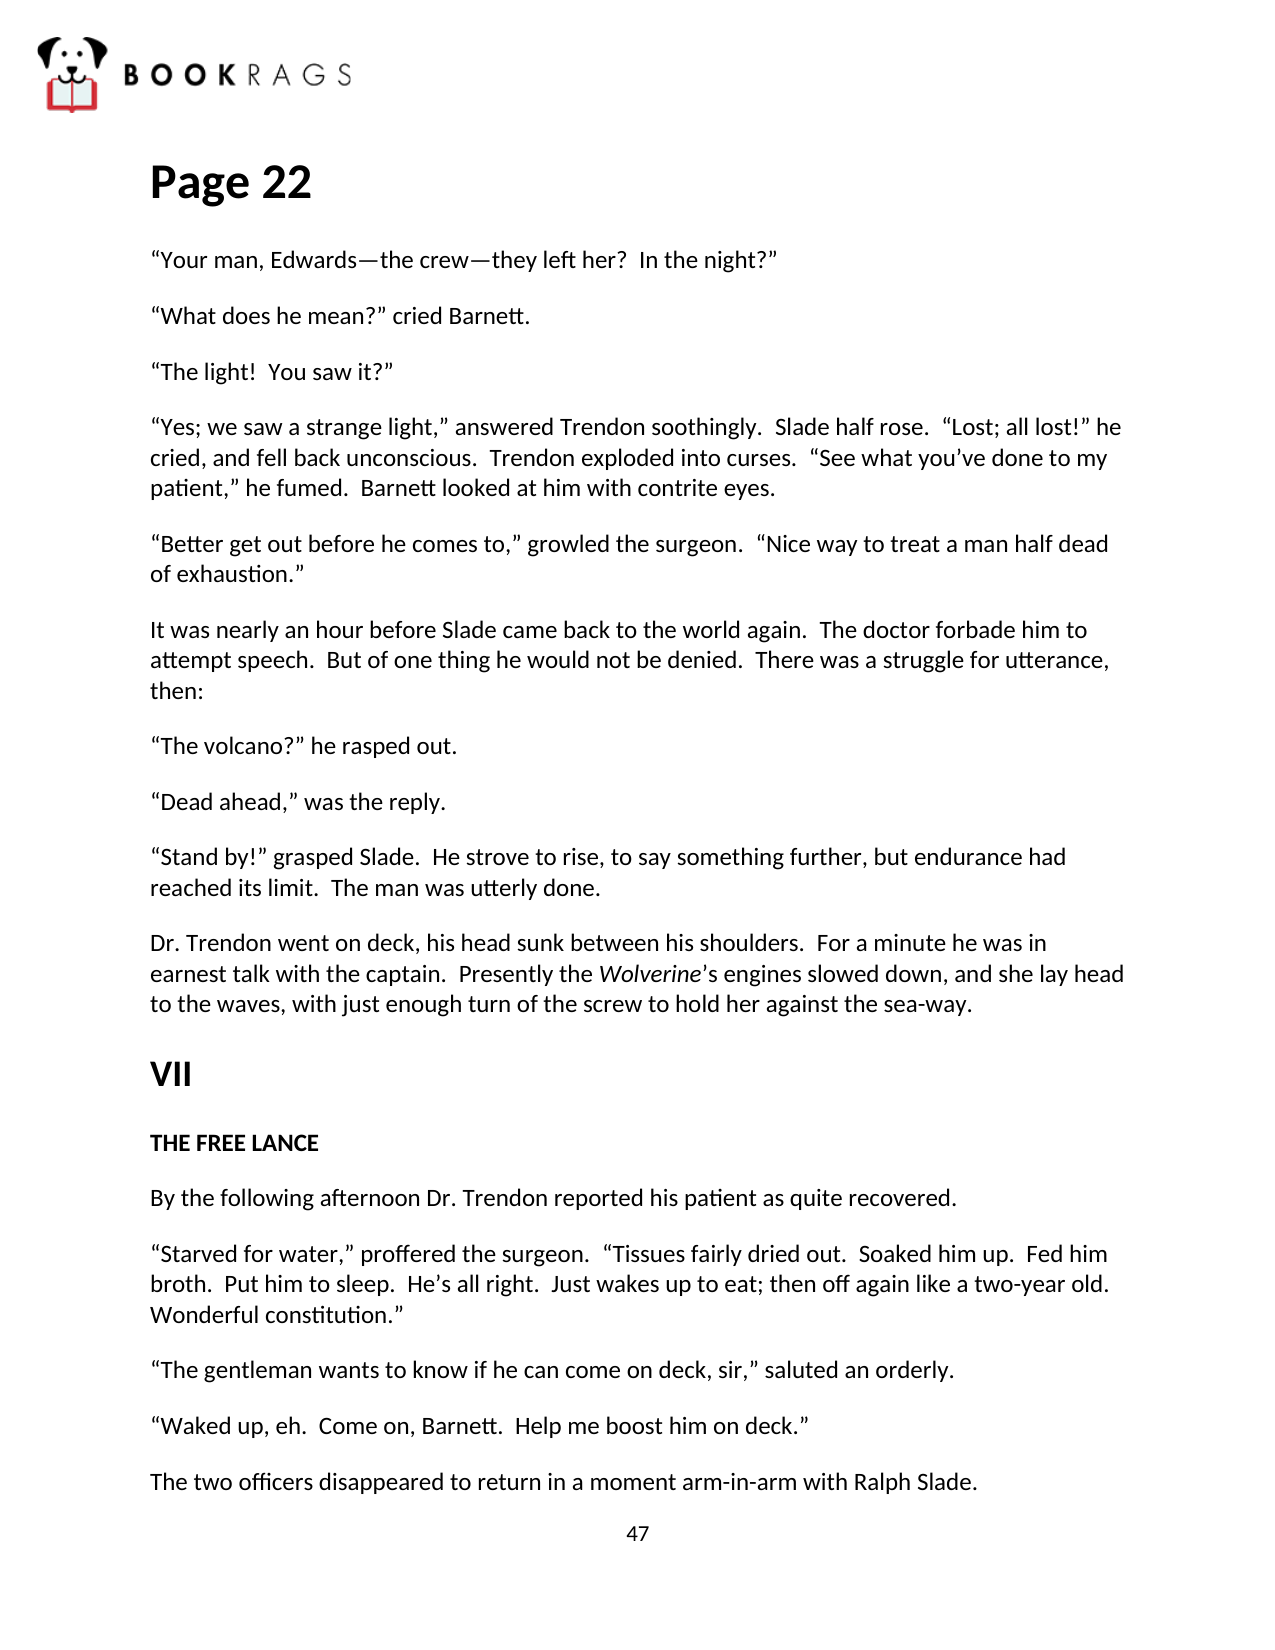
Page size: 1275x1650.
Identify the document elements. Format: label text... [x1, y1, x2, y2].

picture [37, 37, 351, 113]
text “Starved for water,” proffered the surgeon. “Tissues fairly dried out. Soaked him up. Fed him broth. Put him to sleep. He’s all right. Just wakes up to eat; then off again like a two-year old. Wonderful constitution.” [150, 1238, 1125, 1330]
text The two officers disappeared to return in a moment arm-in-arm with Ralph Slade. [150, 1466, 1125, 1496]
text “Waked up, eh. Come on, Barnett. Help me boost him on deck.” [150, 1410, 1125, 1441]
text “The light! You saw it?” [150, 356, 1125, 386]
text “Yes; we saw a strange light,” answered Trendon soothingly. Slade half rose. “Lost; all lost!” he cried, and fell back unconscious. Trendon exploded into curses. “See what you’ve done to my patient,” he fumed. Barnett looked at him with contrite eyes. [150, 411, 1125, 503]
text “What does he mean?” cried Barnett. [150, 300, 1125, 331]
text “Dead ahead,” was the reply. [150, 786, 1125, 816]
text Dr. Trendon went on deck, his head sunk between his shoulders. For a minute he was in earnest talk with the captain. Presently the Wolverine’s engines slowed down, and she lay head to the waves, with just enough turn of the screw to hold her against the sea-way. [150, 927, 1125, 1019]
text “Stand by!” grasped Slade. He strove to rise, to say something further, but endurance had reached its limit. The man was utterly done. [150, 841, 1125, 902]
text THE FREE LANCE [150, 1127, 1125, 1158]
text Page 22 [150, 150, 1125, 211]
text It was nearly an hour before Slade came back to the world again. The doctor forbade him to attempt speech. But of one thing he would not be denied. There was a struggle for utterance, then: [150, 614, 1125, 705]
text “Your man, Edwards—­the crew—­they left her? In the night?” [150, 244, 1125, 275]
text “The volcano?” he rasped out. [150, 730, 1125, 761]
text “The gentleman wants to know if he can come on deck, sir,” saluted an orderly. [150, 1355, 1125, 1385]
text By the following afternoon Dr. Trendon reported his patient as quite recovered. [150, 1183, 1125, 1213]
text “Better get out before he comes to,” growled the surgeon. “Nice way to treat a man half dead of exhaustion.” [150, 528, 1125, 589]
text VII [150, 1050, 1125, 1096]
